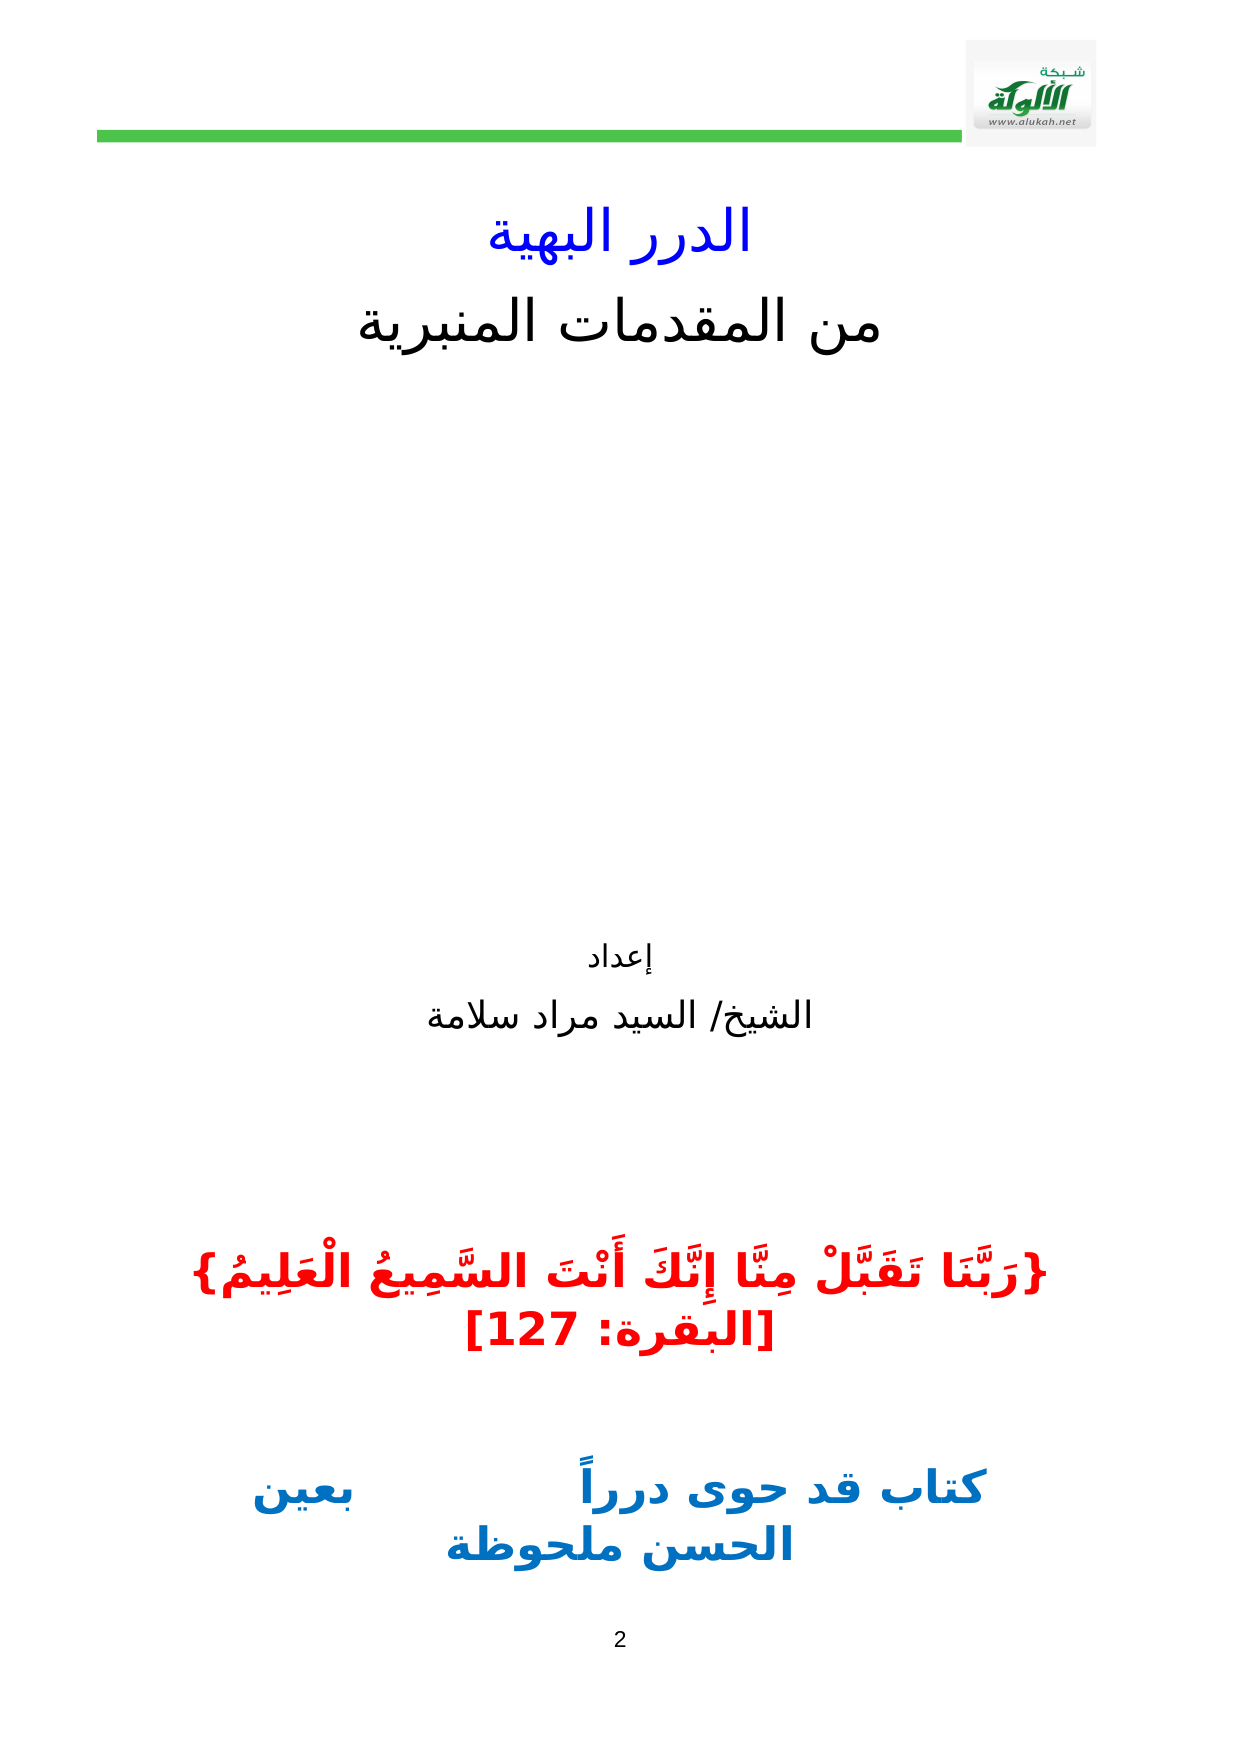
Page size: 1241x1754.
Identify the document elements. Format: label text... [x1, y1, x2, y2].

text إعداد [187, 938, 1053, 974]
text الدرر البهية [187, 197, 1053, 265]
text من المقدمات المنبرية [187, 287, 1053, 355]
text كتاب قد حوى درراً بعين الحسن ملحوظة [187, 1460, 1053, 1571]
text {رَبَّنَا تَقَبَّلْ مِنَّا إِنَّكَ أَنْتَ السَّمِيعُ الْعَلِيمُ} [البقرة: 127] [187, 1245, 1053, 1356]
text الشيخ/ السيد مراد سلامة [187, 994, 1053, 1038]
